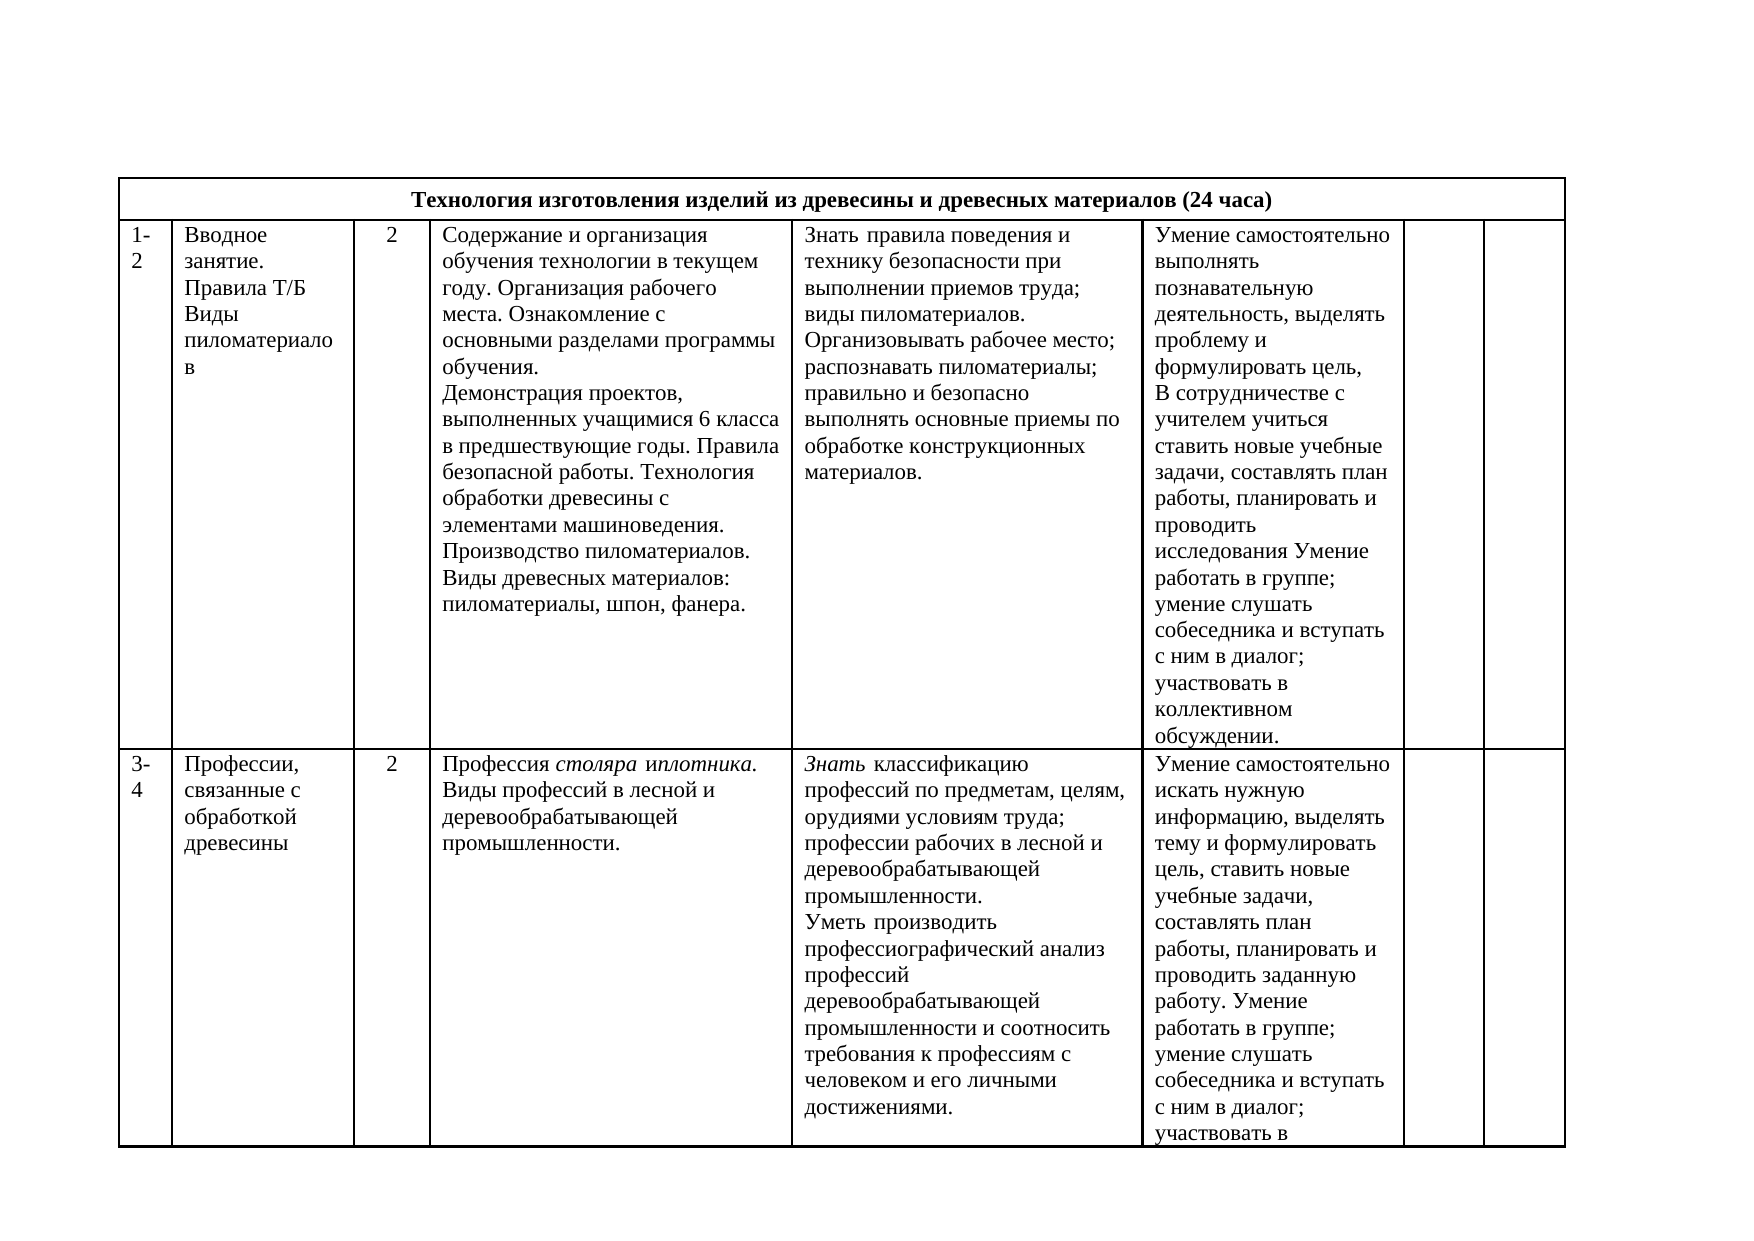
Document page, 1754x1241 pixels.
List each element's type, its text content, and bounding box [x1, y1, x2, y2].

table_cell [1405, 750, 1483, 1145]
table_cell Умение самостоятельно выполнять познавательную деятельность, выделять проблему и формулировать цель, В сотрудничестве с учителем учиться ставить новые учебные задачи, составлять план работы, планировать и проводить исследования Умение работать в группе; умение слушать собеседника и вступать с ним в диалог; участвовать в коллективном обсуждении. [1144, 221, 1403, 748]
table_cell Знать правила поведения и технику безопасности при выполнении приемов труда; виды пиломатериалов. Организовывать рабочее место; распознавать пиломатериалы; правильно и безопасно выполнять основные приемы по обработке конструкционных материалов. [793, 221, 1141, 748]
table_cell 1-2 [120, 221, 171, 748]
table_cell Содержание и организация обучения технологии в текущем году. Организация рабочего места. Ознакомление с основными разделами программы обучения. Демонстрация проектов, выполненных учащимися 6 класса в предшествующие годы. Правила безопасной работы. Технология обработки древесины с элементами машиноведения. Производство пиломатериалов. Виды древесных материалов: пиломатериалы, шпон, фанера. [431, 221, 791, 748]
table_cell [431, 750, 791, 1145]
table_cell [1485, 221, 1564, 748]
table_cell [1405, 221, 1483, 748]
table_cell Вводное занятие. Правила Т/Б Виды пиломатериалов [173, 221, 353, 748]
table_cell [173, 750, 353, 1145]
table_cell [1144, 750, 1403, 1145]
table_cell 2 [355, 221, 429, 748]
table_cell Технология изготовления изделий из древесины и древесных материалов (24 часа) [120, 179, 1564, 219]
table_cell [793, 750, 1141, 1145]
table_cell 3-4 [120, 750, 171, 1145]
table_cell [1485, 750, 1564, 1145]
table_cell 2 [355, 750, 429, 1145]
